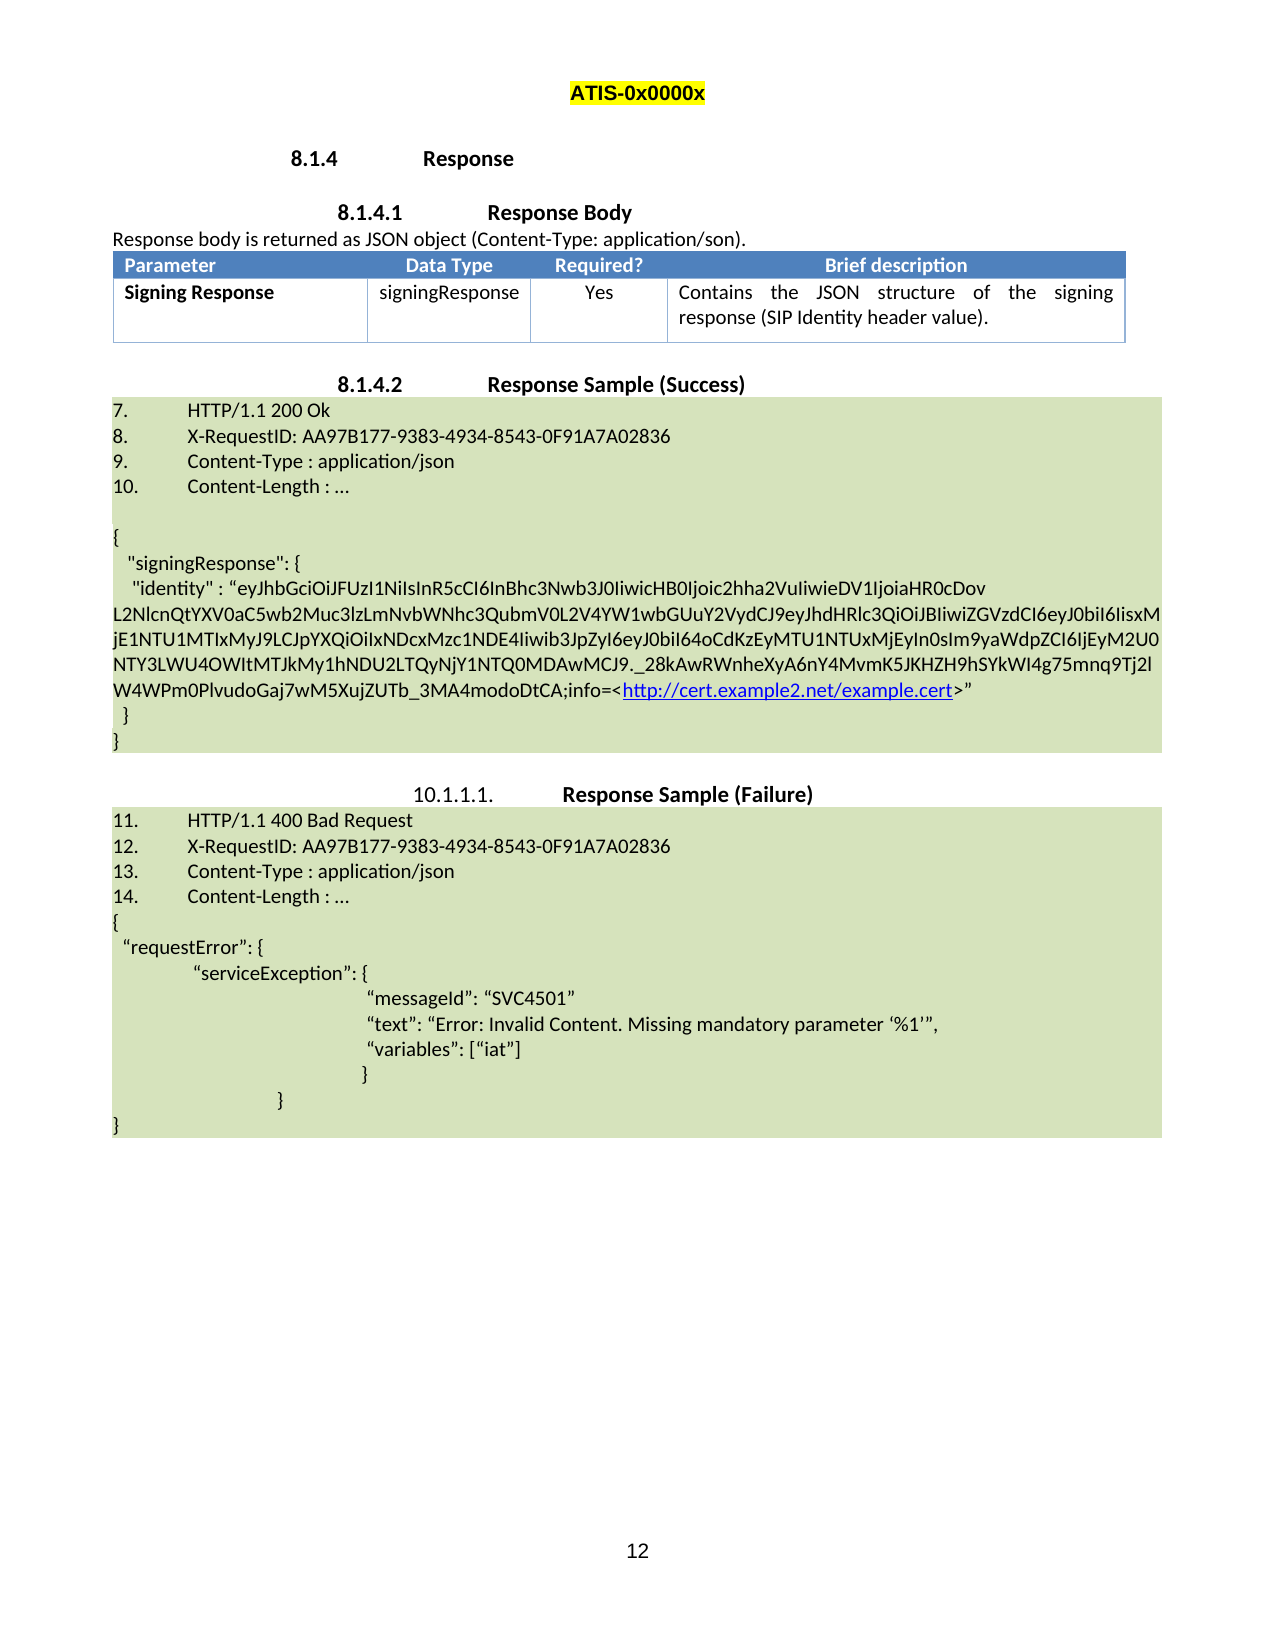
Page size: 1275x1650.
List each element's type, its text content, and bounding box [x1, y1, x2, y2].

text } [112, 1087, 1162, 1112]
text “text”: “Error: Invalid Content. Missing mandatory parameter ‘%1’”, [112, 1011, 1162, 1036]
text { [113, 524, 1162, 550]
list Content-Length : … [112, 474, 1162, 499]
table_header Brief description [668, 253, 1124, 278]
text } [112, 1062, 1162, 1087]
text Response body is returned as JSON object (Content-Type: application/son). [112, 226, 1162, 251]
table_cell Contains the JSON structure of the signing response (SIP Identity header value). [668, 279, 1124, 342]
text } [112, 728, 1162, 753]
text { [112, 909, 1162, 934]
list Response Sample (Failure) [412, 780, 1162, 807]
text “variables”: [“iat”] [112, 1036, 1162, 1062]
list Content-Length : … [112, 884, 1162, 909]
table_header Data Type [368, 253, 530, 278]
list Response Sample (Success) [337, 370, 1162, 397]
list Response Body [337, 199, 1162, 226]
list HTTP/1.1 400 Bad Request [112, 807, 1162, 833]
table_cell Yes [531, 279, 667, 342]
table_header Required? [531, 253, 667, 278]
text “serviceException”: { [112, 960, 1162, 985]
list HTTP/1.1 200 Ok [112, 397, 1162, 423]
text } [113, 702, 1162, 728]
table_cell Signing Response [114, 279, 367, 342]
table_cell signingResponse [368, 279, 530, 342]
text “requestError”: { [112, 934, 1162, 960]
list X-RequestID: AA97B177-9383-4934-8543-0F91A7A02836 [112, 833, 1162, 858]
table_header Parameter [114, 253, 367, 278]
text "identity" : “eyJhbGciOiJFUzI1NiIsInR5cCI6InBhc3Nwb3J0IiwicHB0Ijoic2hha2VuIiwieDV1IjoiaHR0cDov L2NlcnQtYXV0aC5wb2Muc3lzLmNvbWNhc3QubmV0L2V4YW1wbGUuY2VydCJ9eyJhdHRlc3QiOiJBIiwiZGVzdCI6eyJ0biI6IisxMjE1NTU1MTIxMyJ9LCJpYXQiOiIxNDcxMzc1NDE4Iiwib3JpZyI6eyJ0biI64oCdKzEyMTU1NTUxMjEyIn0sIm9yaWdpZCI6IjEyM2U0NTY3LWU4OWItMTJkMy1hNDU2LTQyNjY1NTQ0MDAwMCJ9._28kAwRWnheXyA6nY4MvmK5JKHZH9hSYkWI4g75mnq9Tj2lW4WPm0PlvudoGaj7wM5XujZUTb_3MA4modoDtCA;info=<http://cert.example2.net/example.cert>” [113, 575, 1162, 702]
text } [112, 1112, 1162, 1138]
list Response [291, 145, 1162, 172]
text "signingResponse": { [113, 550, 1162, 575]
list X-RequestID: AA97B177-9383-4934-8543-0F91A7A02836 [112, 423, 1162, 448]
list Content-Type : application/json [112, 448, 1162, 474]
text “messageId”: “SVC4501” [112, 985, 1162, 1011]
list Content-Type : application/json [112, 858, 1162, 884]
